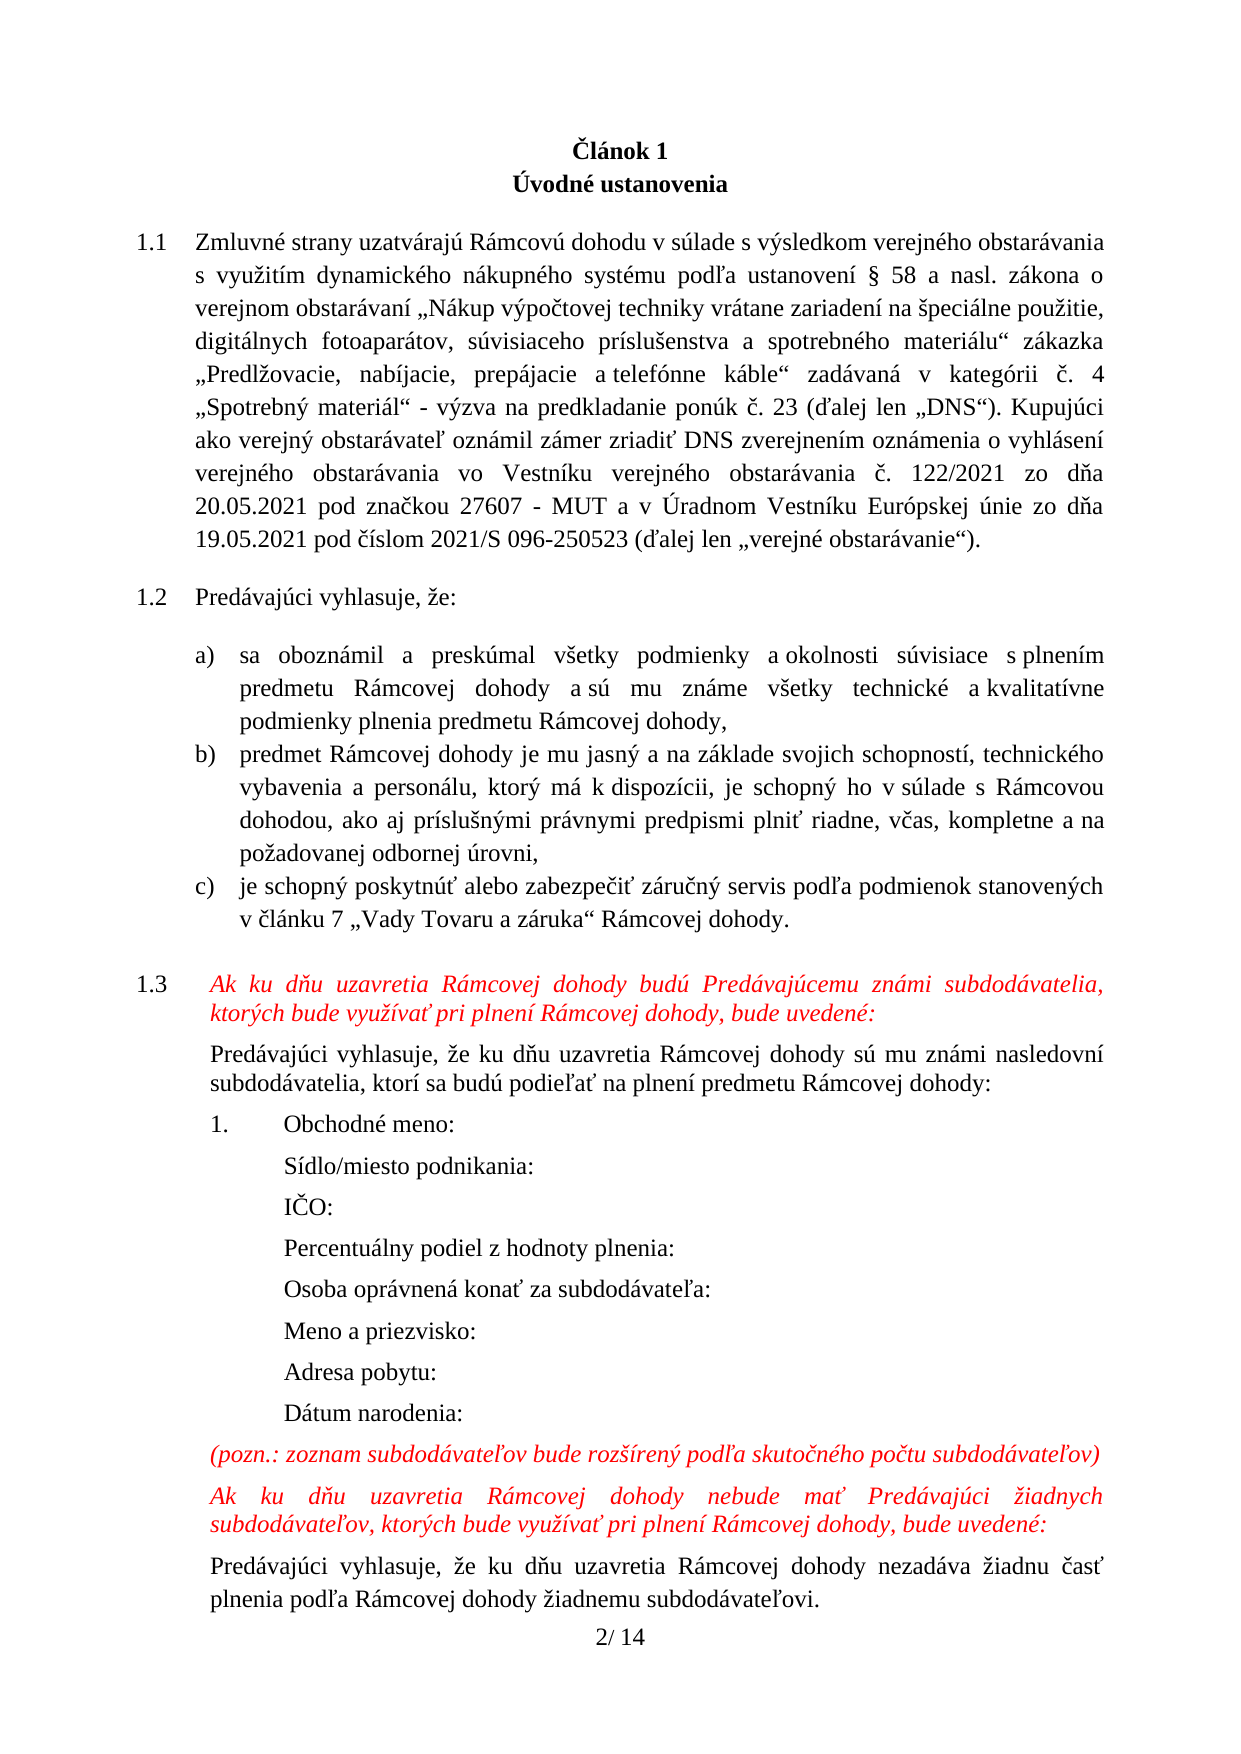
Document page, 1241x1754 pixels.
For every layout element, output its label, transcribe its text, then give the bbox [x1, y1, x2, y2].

text Úvodné ustanovenia [136, 169, 1104, 198]
text IČO: [283, 1192, 1104, 1221]
text Osoba oprávnená konať za subdodávateľa: [283, 1274, 1104, 1303]
text Dátum narodenia: [283, 1398, 1104, 1427]
list Predávajúci vyhlasuje, že: [136, 582, 1104, 611]
text Sídlo/miesto podnikania: [283, 1151, 1104, 1179]
text Meno a priezvisko: [283, 1316, 1104, 1344]
list Ak ku dňu uzavretia Rámcovej dohody budú Predávajúcemu známi subdodávatelia, ktorých bude využívať pri plnení Rámcovej dohody, bude uvedené: [136, 969, 1104, 1027]
list je schopný poskytnúť alebo zabezpečiť záručný servis podľa podmienok stanovených v článku 7 „Vady Tovaru a záruka“ Rámcovej dohody. [195, 871, 1104, 933]
list Zmluvné strany uzatvárajú Rámcovú dohodu v súlade s výsledkom verejného obstarávania s využitím dynamického nákupného systému podľa ustanovení § 58 a nasl. zákona o verejnom obstarávaní „Nákup výpočtovej techniky vrátane zariadení na špeciálne použitie, digitálnych fotoaparátov, súvisiaceho príslušenstva a spotrebného materiálu“ zákazka „Predlžovacie, nabíjacie, prepájacie a telefónne káble“ zadávaná v kategórii č. 4 „Spotrebný materiál“ - výzva na predkladanie ponúk č. 23 (ďalej len „DNS“). Kupujúci ako verejný obstarávateľ oznámil zámer zriadiť DNS zverejnením oznámenia o vyhlásení verejného obstarávania vo Vestníku verejného obstarávania č. 122/2021 zo dňa 20.05.2021 pod značkou 27607 - MUT a v Úradnom Vestníku Európskej únie zo dňa 19.05.2021 pod číslom 2021/S 096-250523 (ďalej len „verejné obstarávanie“). [136, 227, 1104, 553]
text Ak ku dňu uzavretia Rámcovej dohody nebude mať Predávajúci žiadnych subdodávateľov, ktorých bude využívať pri plnení Rámcovej dohody, bude uvedené: [210, 1481, 1104, 1538]
text Percentuálny podiel z hodnoty plnenia: [283, 1233, 1104, 1262]
text Článok 1 [136, 136, 1104, 164]
list predmet Rámcovej dohody je mu jasný a na základe svojich schopností, technického vybavenia a personálu, ktorý má k dispozícii, je schopný ho v súlade s Rámcovou dohodou, ako aj príslušnými právnymi predpismi plniť riadne, včas, kompletne a na požadovanej odbornej úrovni, [195, 739, 1104, 867]
text (pozn.: zoznam subdodávateľov bude rozšírený podľa skutočného počtu subdodávateľov) [210, 1439, 1104, 1468]
text Predávajúci vyhlasuje, že ku dňu uzavretia Rámcovej dohody sú mu známi nasledovní subdodávatelia, ktorí sa budú podieľať na plnení predmetu Rámcovej dohody: [210, 1039, 1104, 1097]
text Predávajúci vyhlasuje, že ku dňu uzavretia Rámcovej dohody nezadáva žiadnu časť plnenia podľa Rámcovej dohody žiadnemu subdodávateľovi. [210, 1551, 1104, 1612]
text Adresa pobytu: [283, 1357, 1104, 1386]
list sa oboznámil a preskúmal všetky podmienky a okolnosti súvisiace s plnením predmetu Rámcovej dohody a sú mu známe všetky technické a kvalitatívne podmienky plnenia predmetu Rámcovej dohody, [195, 640, 1104, 735]
text 1. Obchodné meno: [210, 1109, 1104, 1138]
